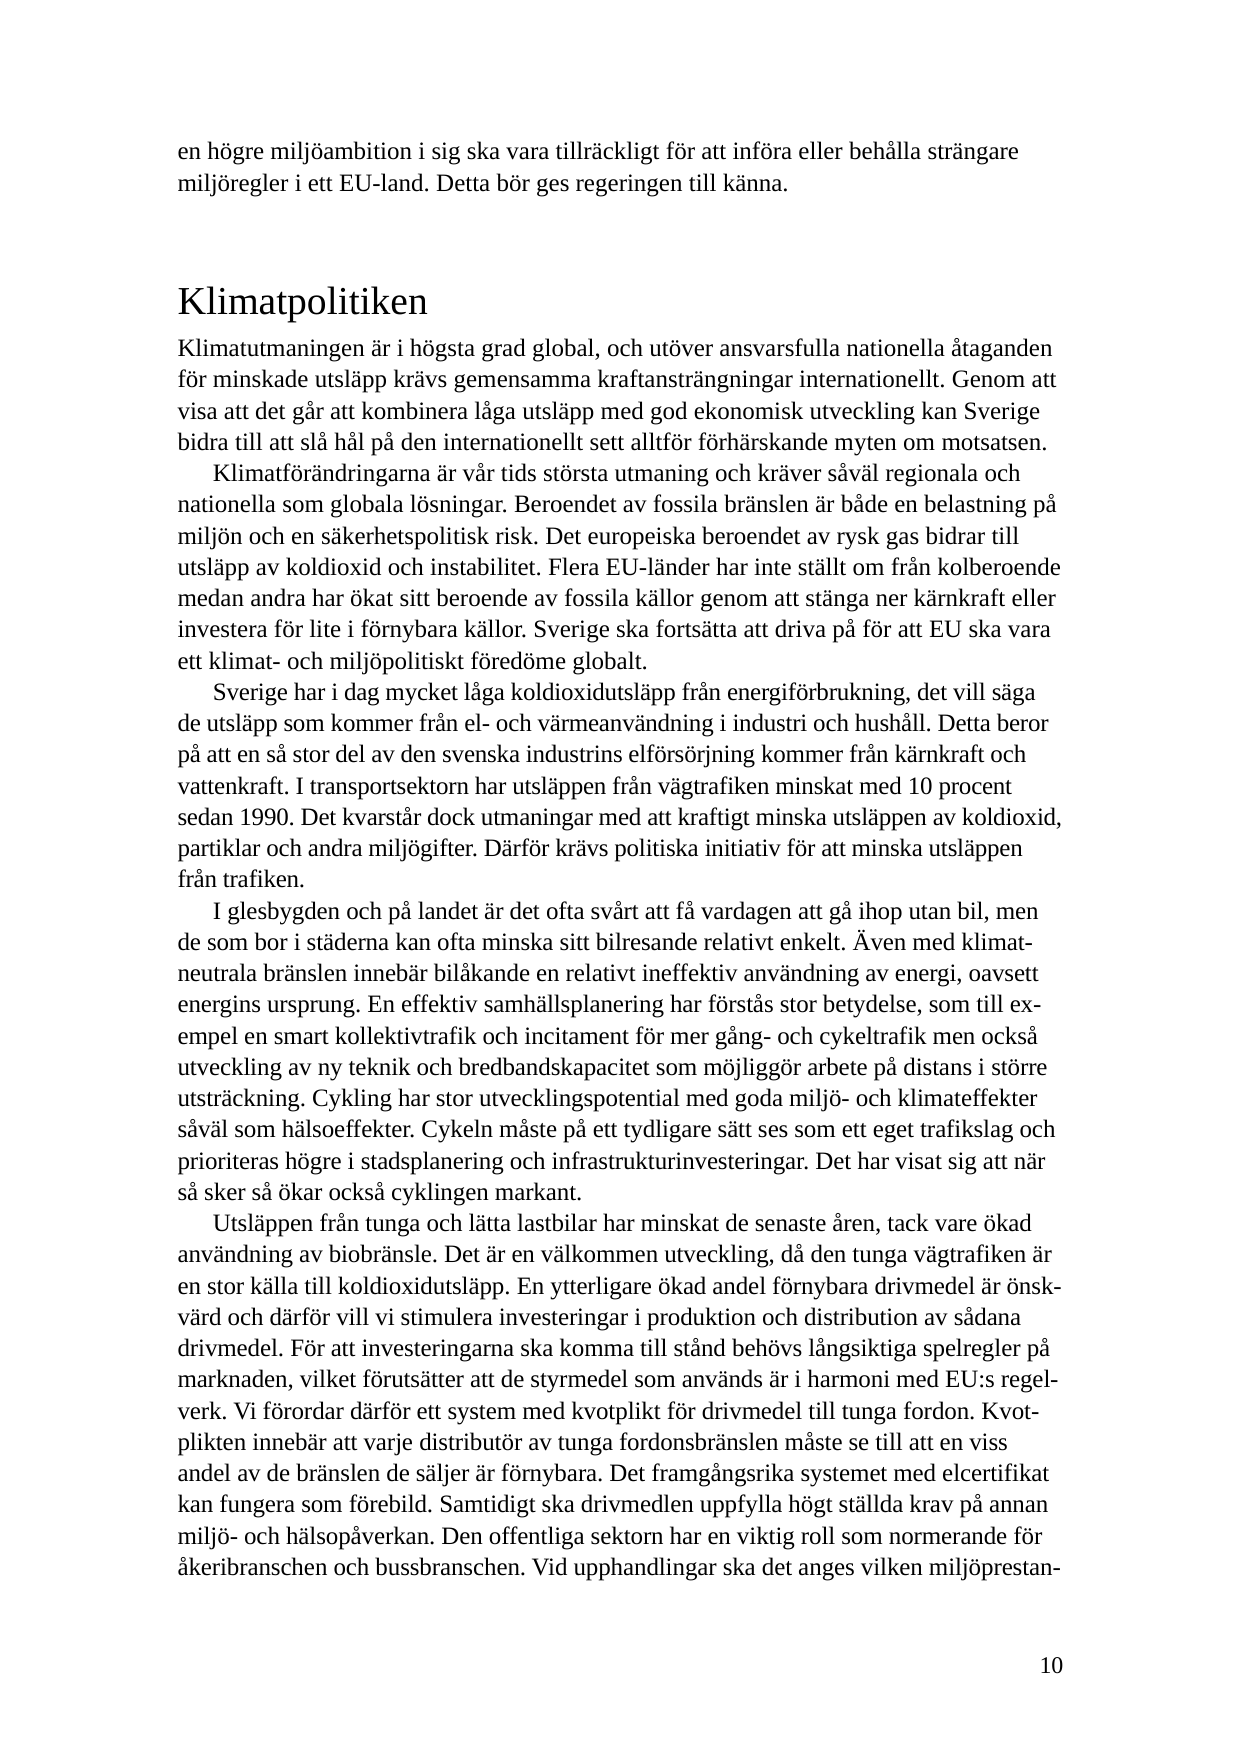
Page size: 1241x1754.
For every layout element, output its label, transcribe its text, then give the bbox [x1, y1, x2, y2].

text Sverige har i dag mycket låga koldioxidutsläpp från energiförbrukning, det vill säga de utsläpp som kommer från el- och värmeanvändning i industri och hushåll. Detta beror på att en så stor del av den svenska industrins elförsörjning kommer från kärnkraft och vattenkraft. I transportsektorn har utsläppen från vägtrafiken minskat med 10 procent sedan 1990. Det kvarstår dock utmaningar med att kraftigt minska utsläppen av koldioxid, partiklar och andra miljögifter. Därför krävs politiska initiativ för att minska utsläppen från trafiken. [177, 674, 1063, 893]
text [177, 1206, 1063, 1581]
text Klimatförändringarna är vår tids största utmaning och kräver såväl regionala och nationella som globala lösningar. Beroendet av fossila bränslen är både en belastning på miljön och en säkerhetspolitisk risk. Det europeiska beroendet av rysk gas bidrar till utsläpp av koldioxid och instabilitet. Flera EU-länder har inte ställt om från kolberoende medan andra har ökat sitt beroende av fossila källor genom att stänga ner kärnkraft eller investera för lite i förnybara källor. Sverige ska fortsätta att driva på för att EU ska vara ett klimat- och miljöpolitiskt föredöme globalt. [177, 456, 1063, 674]
text Klimatutmaningen är i högsta grad global, och utöver ansvarsfulla nationella åtaganden för minskade utsläpp krävs gemensamma kraftansträngningar internationellt. Genom att visa att det går att kombinera låga utsläpp med god ekonomisk utveckling kan Sverige bidra till att slå hål på den internationellt sett alltför förhärskande myten om motsatsen. [177, 331, 1063, 456]
text I glesbygden och på landet är det ofta svårt att få vardagen att gå ihop utan bil, men de som bor i städerna kan ofta minska sitt bilresande relativt enkelt. Även med klimatneutrala bränslen innebär bilåkande en relativt ineffektiv användning av energi, oavsett energins ursprung. En effektiv samhällsplanering har förstås stor betydelse, som till exempel en smart kollektivtrafik och incitament för mer gång- och cykeltrafik men också utveckling av ny teknik och bredbandskapacitet som möjliggör arbete på distans i större utsträckning. Cykling har stor utvecklingspotential med goda miljö- och klimateffekter såväl som hälsoeffekter. Cykeln måste på ett tydligare sätt ses som ett eget trafikslag och prioriteras högre i stadsplanering och infrastrukturinvesteringar. Det har visat sig att när så sker så ökar också cyklingen markant. [177, 893, 1063, 1206]
subtitle Klimatpolitiken [177, 282, 1063, 322]
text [177, 134, 1063, 196]
